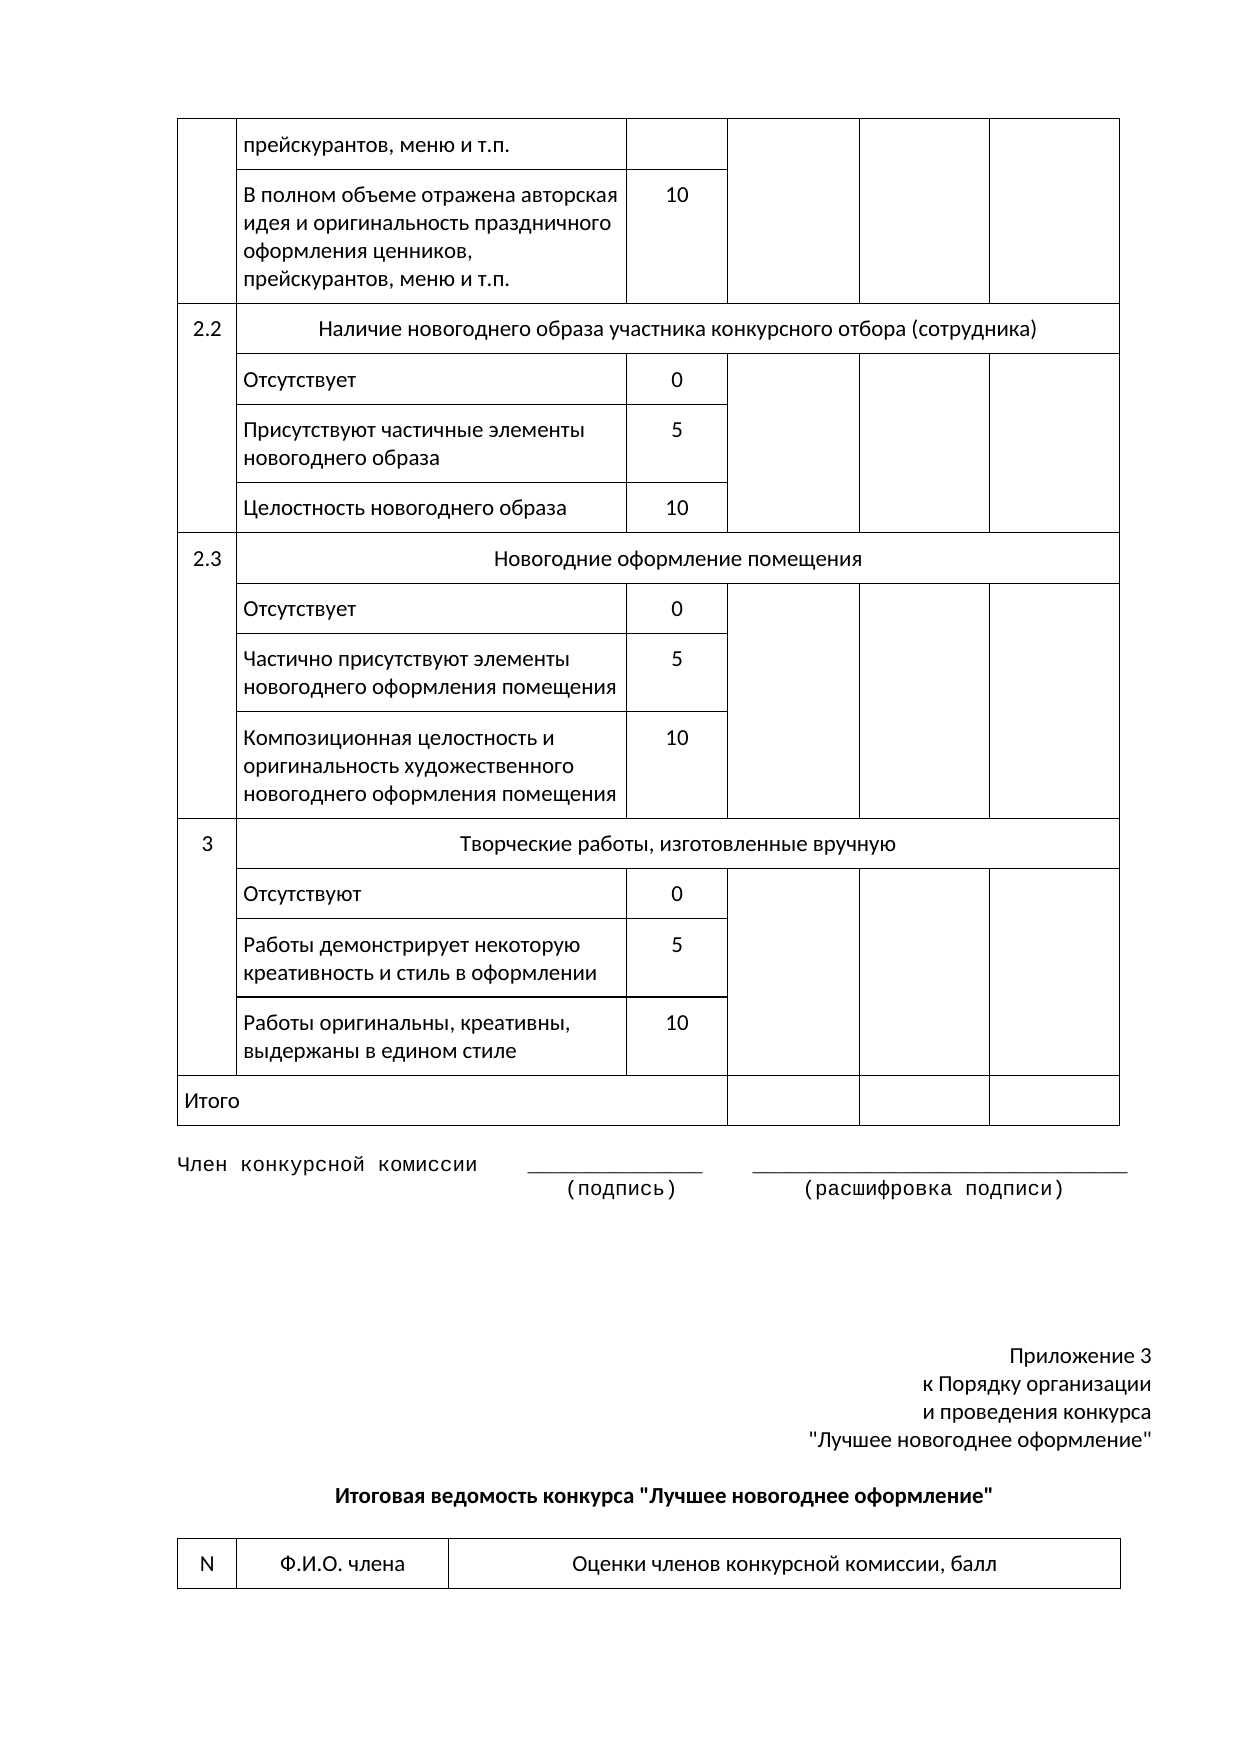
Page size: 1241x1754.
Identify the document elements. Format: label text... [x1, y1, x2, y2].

table_cell [990, 1076, 1119, 1125]
table_cell [990, 869, 1119, 1075]
title Итоговая ведомость конкурса "Лучшее новогоднее оформление" [177, 1482, 1152, 1509]
table_cell [860, 869, 989, 1075]
text и проведения конкурса [177, 1397, 1152, 1426]
table_cell 10 [627, 712, 727, 817]
table_cell 5 [627, 119, 727, 168]
text к Порядку организации [177, 1369, 1152, 1397]
table_cell 5 [627, 405, 727, 482]
text (подпись) (расшифровка подписи) [177, 1178, 1152, 1201]
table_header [237, 1539, 448, 1588]
table_cell [728, 1076, 859, 1125]
table_cell Наличие новогоднего образа участника конкурсного отбора (сотрудника) [237, 304, 1119, 353]
table_cell [728, 869, 859, 1075]
table_cell Целостность новогоднего образа [237, 483, 626, 532]
table_cell В полном объеме отражена авторская идея и оригинальность праздничного оформления ценников, прейскурантов, меню и т.п. [237, 170, 626, 303]
table_cell 5 [627, 634, 727, 711]
text "Лучшее новогоднее оформление" [177, 1426, 1152, 1453]
table_cell [728, 354, 859, 532]
table_cell Отсутствуют [237, 869, 626, 918]
table_cell Творческие работы, изготовленные вручную [237, 819, 1119, 868]
table_cell Работы демонстрирует некоторую креативность и стиль в оформлении [237, 919, 626, 996]
table_cell 0 [627, 869, 727, 918]
table_cell [860, 584, 989, 817]
table_cell 10 [627, 998, 727, 1075]
table_cell Частично присутствуют элементы новогоднего оформления помещения [237, 634, 626, 711]
table_cell Новогодние оформление помещения [237, 533, 1119, 582]
text Член конкурсной комиссии ______________ ______________________________ [177, 1154, 1152, 1178]
table_cell Работы оригинальны, креативны, выдержаны в едином стиле [237, 998, 626, 1075]
table_cell Присутствуют частичные элементы новогоднего образа [237, 405, 626, 482]
table_cell Композиционная целостность и оригинальность художественного новогоднего оформления помещения [237, 712, 626, 817]
table_cell Итого [178, 1076, 727, 1125]
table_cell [237, 119, 626, 168]
table_cell [728, 584, 859, 817]
table_cell 3 [178, 819, 236, 1075]
table_header Оценки членов конкурсной комиссии, балл [449, 1539, 1120, 1588]
text Приложение 3 [177, 1341, 1152, 1369]
table_cell Отсутствует [237, 584, 626, 633]
table_cell [860, 1076, 989, 1125]
table_cell [990, 584, 1119, 817]
table_cell 10 [627, 483, 727, 532]
table_header N п/п [178, 1539, 236, 1588]
table_cell 0 [627, 354, 727, 403]
table_cell 2.2 [178, 304, 236, 532]
table_cell [990, 354, 1119, 532]
table_cell 0 [627, 584, 727, 633]
table_cell 2.3 [178, 533, 236, 817]
table_cell Отсутствует [237, 354, 626, 403]
table_cell [860, 354, 989, 532]
table_cell 5 [627, 919, 727, 996]
table_cell 10 [627, 170, 727, 303]
